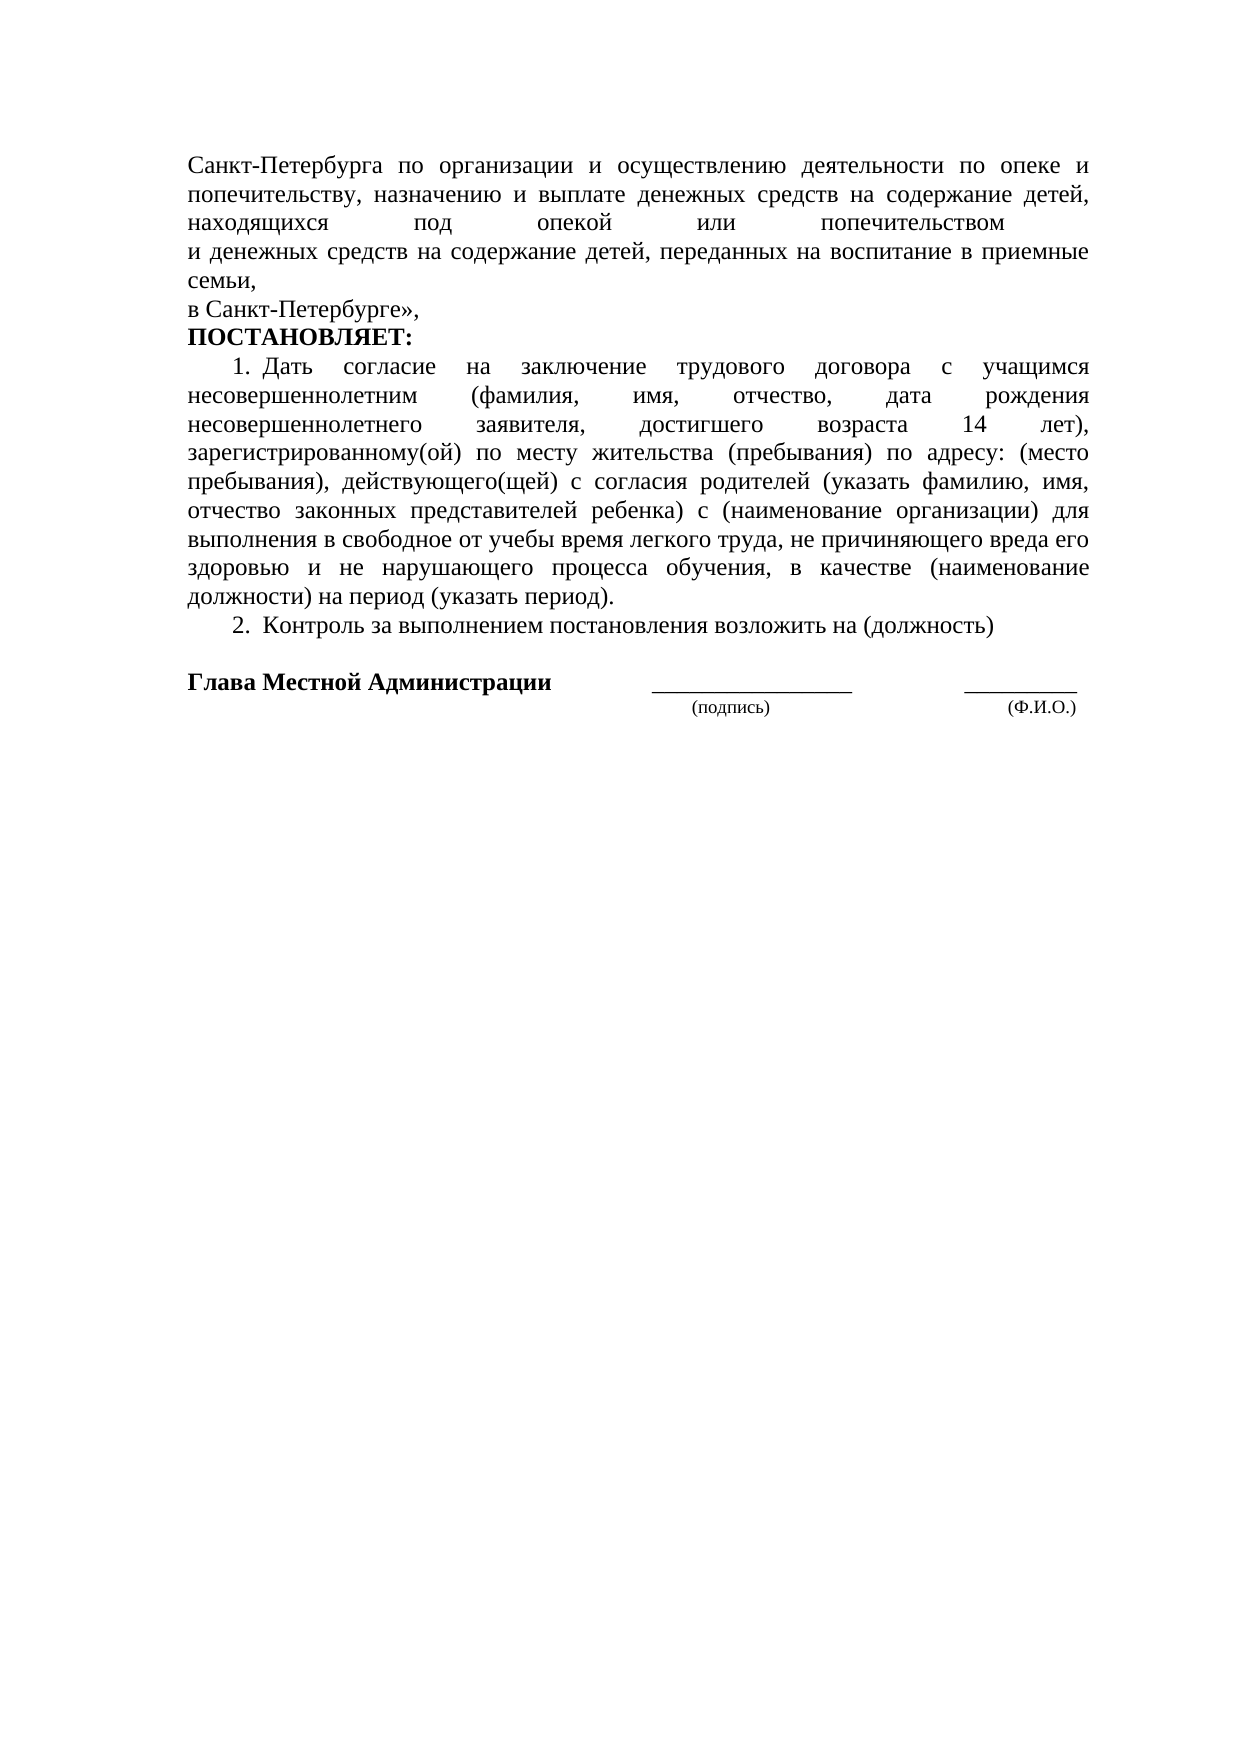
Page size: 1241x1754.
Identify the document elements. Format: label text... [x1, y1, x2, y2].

text (подпись) (Ф.И.О.) [187, 696, 1090, 718]
text Глава Местной Администрации ________________ _________ [187, 667, 1090, 696]
list Дать согласие на заключение трудового договора с учащимся несовершеннолетним (фамилия, имя, отчество, дата рождения несовершеннолетнего заявителя, достигшего возраста 14 лет), зарегистрированному(ой) по месту жительства (пребывания) по адресу: (место пребывания), действующего(щей) с согласия родителей (указать фамилию, имя, отчество законных представителей ребенка) с (наименование организации) для выполнения в свободное от учебы время легкого труда, не причиняющего вреда его здоровью и не нарушающего процесса обучения, в качестве (наименование должности) на период (указать период). [187, 351, 1090, 610]
list Контроль за выполнением постановления возложить на (должность) [187, 610, 1090, 639]
text ПОСТАНОВЛЯЕТ: [187, 322, 1090, 351]
